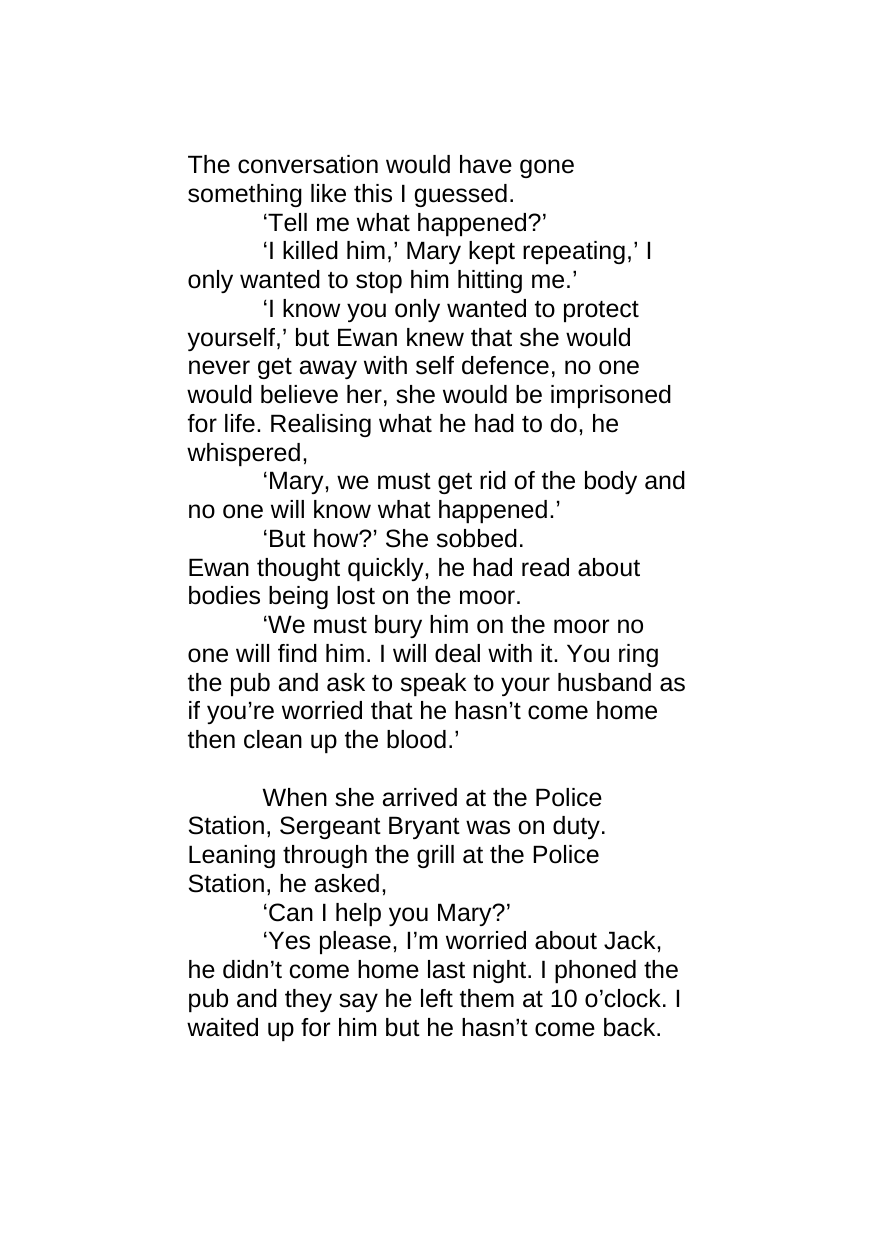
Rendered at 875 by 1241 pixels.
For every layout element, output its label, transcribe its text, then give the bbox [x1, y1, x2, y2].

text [187, 926, 687, 1041]
text ‘But how?’ She sobbed. [187, 524, 687, 552]
text ‘Can I help you Mary?’ [187, 897, 687, 926]
text ‘Tell me what happened?’ [187, 207, 687, 236]
text ‘I know you only wanted to protect yourself,’ but Ewan knew that she would never get away with self defence, no one would believe her, she would be imprisoned for life. Realising what he had to do, he whispered, [187, 294, 687, 466]
text ‘I killed him,’ Mary kept repeating,’ I only wanted to stop him hitting me.’ [187, 236, 687, 294]
text When she arrived at the Police Station, Sergeant Bryant was on duty. Leaning through the grill at the Police Station, he asked, [187, 782, 687, 897]
text Ewan thought quickly, he had read about bodies being lost on the moor. [187, 552, 687, 610]
text The conversation would have gone something like this I guessed. [187, 150, 687, 207]
text ‘We must bury him on the moor no one will find him. I will deal with it. You ring the pub and ask to speak to your husband as if you’re worried that he hasn’t come home then clean up the blood.’ [187, 610, 687, 754]
text ‘Mary, we must get rid of the body and no one will know what happened.’ [187, 466, 687, 524]
